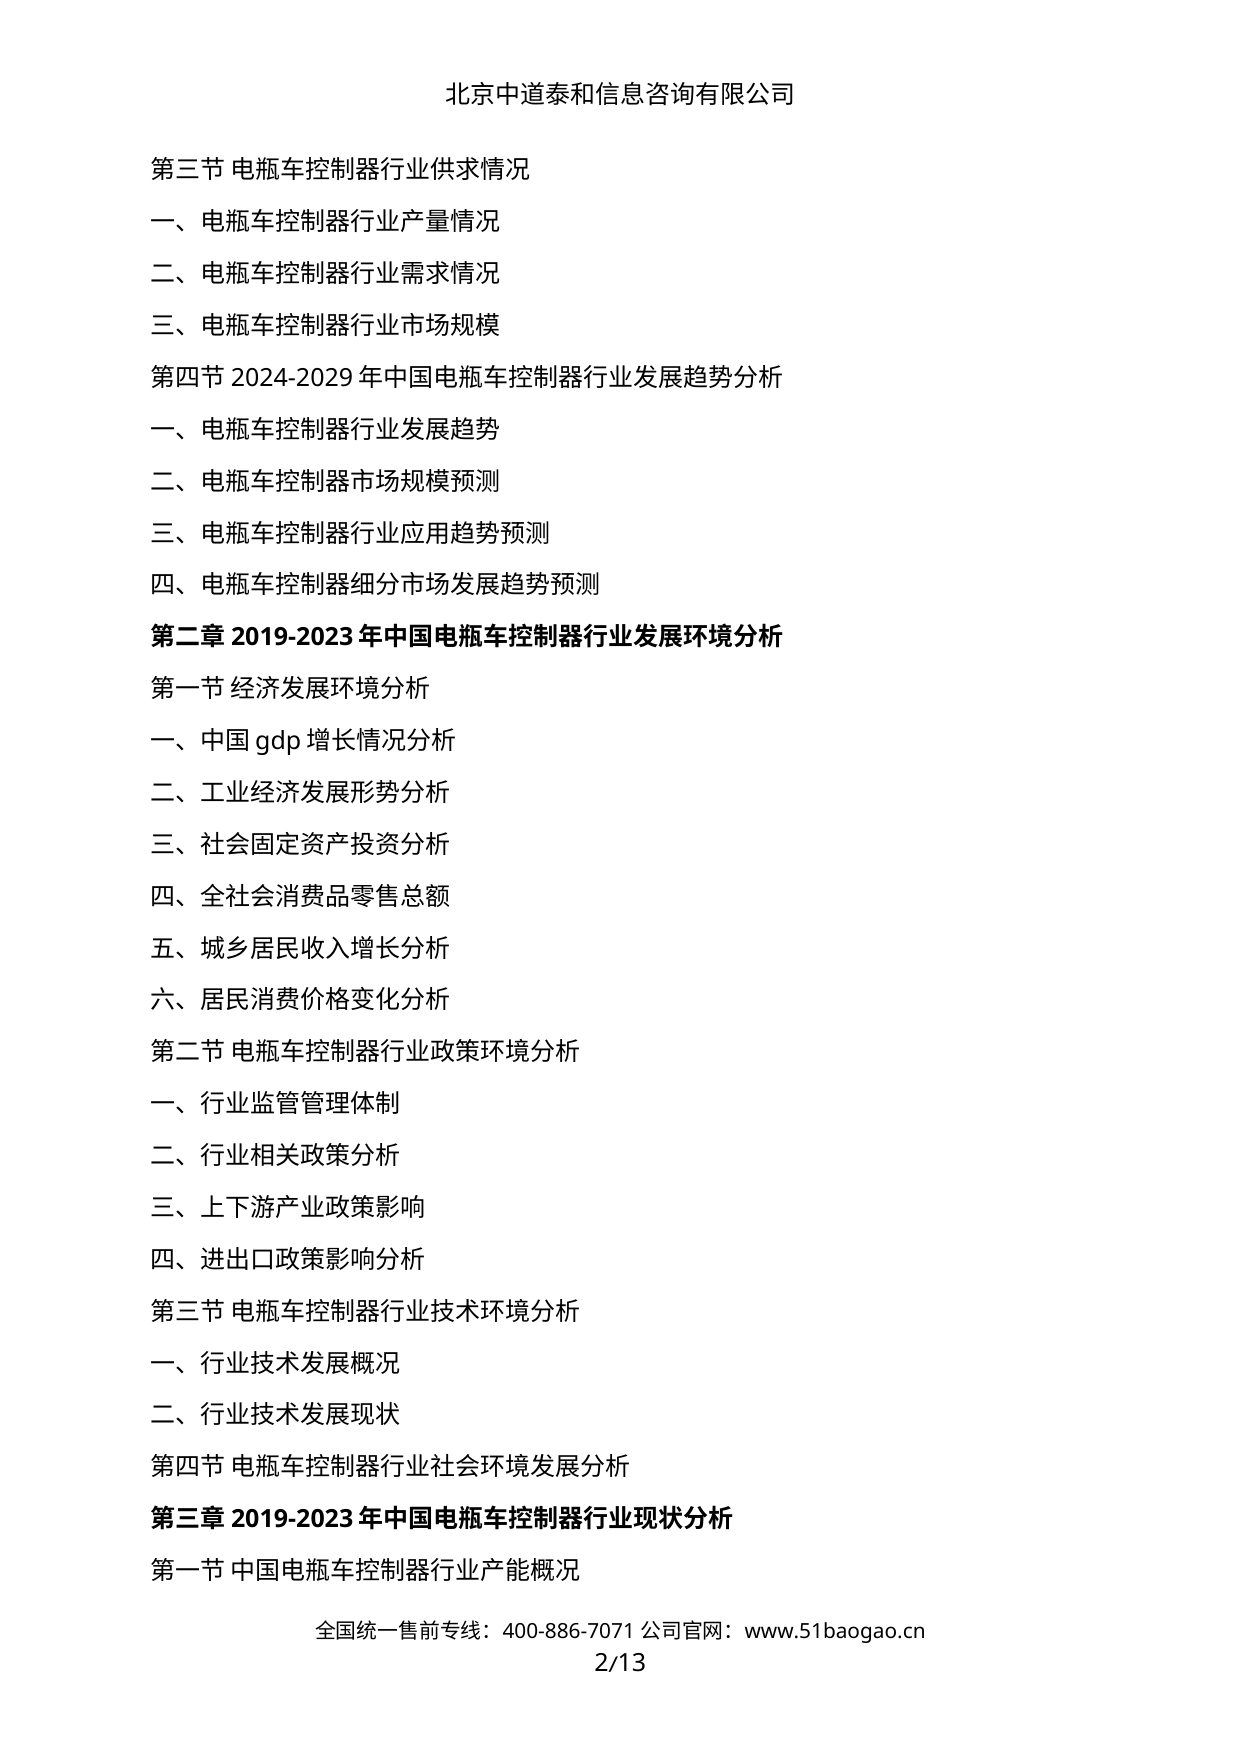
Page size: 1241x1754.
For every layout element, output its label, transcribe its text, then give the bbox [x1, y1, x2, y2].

text 一、行业技术发展概况 [150, 1343, 1090, 1379]
text 第二章 2019-2023年中国电瓶车控制器行业发展环境分析 [150, 617, 1090, 653]
text 第三节 电瓶车控制器行业供求情况 [150, 150, 1090, 186]
text 第四节 电瓶车控制器行业社会环境发展分析 [150, 1447, 1090, 1483]
text 三、上下游产业政策影响 [150, 1187, 1090, 1224]
text 一、行业监管管理体制 [150, 1084, 1090, 1120]
text 第三章 2019-2023年中国电瓶车控制器行业现状分析 [150, 1499, 1090, 1535]
text 第一节 经济发展环境分析 [150, 669, 1090, 705]
text 六、居民消费价格变化分析 [150, 980, 1090, 1016]
text 一、中国gdp增长情况分析 [150, 721, 1090, 757]
text 三、社会固定资产投资分析 [150, 824, 1090, 861]
text 三、电瓶车控制器行业应用趋势预测 [150, 513, 1090, 549]
text 四、全社会消费品零售总额 [150, 876, 1090, 912]
text 第四节 2024-2029年中国电瓶车控制器行业发展趋势分析 [150, 357, 1090, 394]
text 二、电瓶车控制器市场规模预测 [150, 461, 1090, 497]
text 一、电瓶车控制器行业产量情况 [150, 202, 1090, 238]
text 一、电瓶车控制器行业发展趋势 [150, 409, 1090, 446]
text 二、工业经济发展形势分析 [150, 772, 1090, 809]
text 二、电瓶车控制器行业需求情况 [150, 254, 1090, 290]
text 第二节 电瓶车控制器行业政策环境分析 [150, 1032, 1090, 1068]
text 第三节 电瓶车控制器行业技术环境分析 [150, 1291, 1090, 1327]
text 二、行业技术发展现状 [150, 1395, 1090, 1431]
text 四、电瓶车控制器细分市场发展趋势预测 [150, 565, 1090, 601]
text 五、城乡居民收入增长分析 [150, 928, 1090, 964]
text 二、行业相关政策分析 [150, 1136, 1090, 1172]
text 四、进出口政策影响分析 [150, 1239, 1090, 1276]
text 三、电瓶车控制器行业市场规模 [150, 306, 1090, 342]
text 第一节 中国电瓶车控制器行业产能概况 [150, 1551, 1090, 1587]
